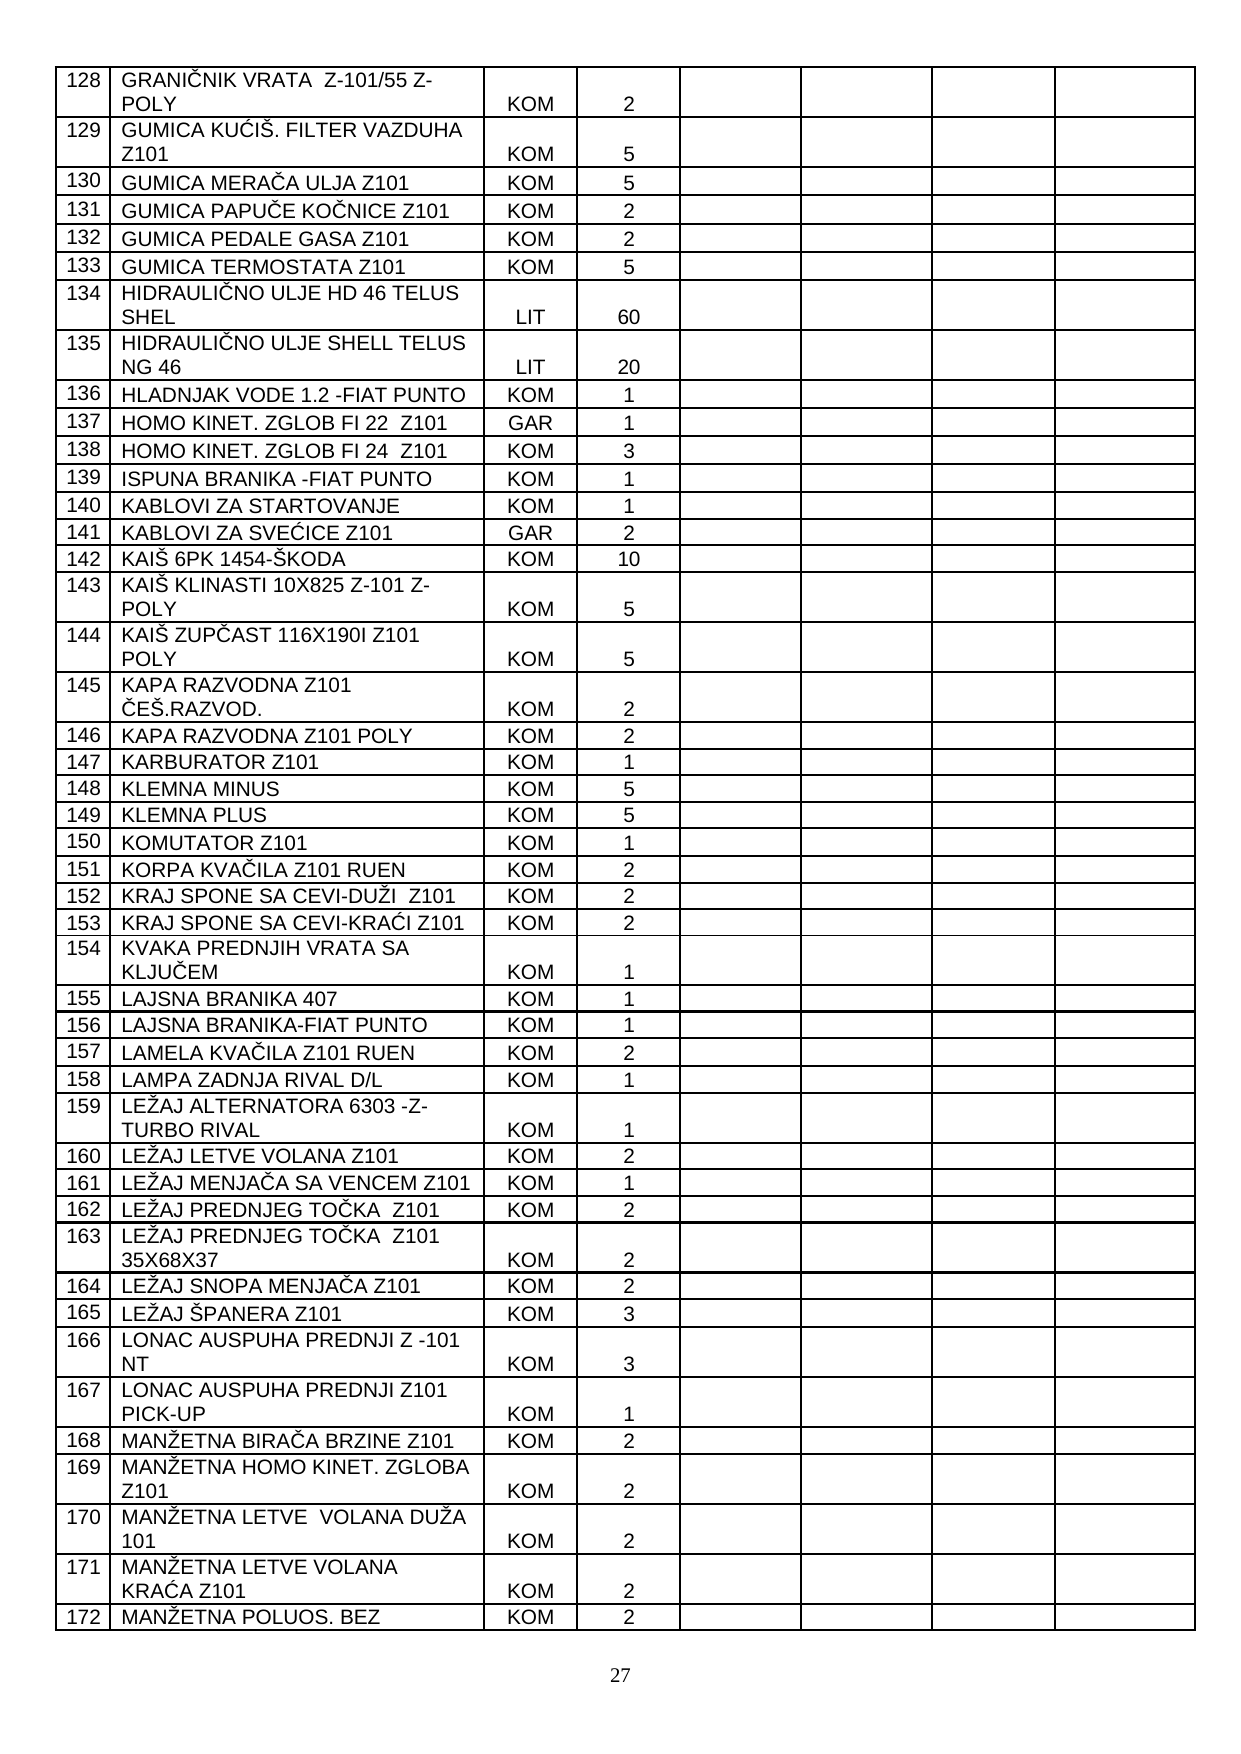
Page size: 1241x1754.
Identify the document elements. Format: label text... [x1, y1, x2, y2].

table_cell 166 [57, 1328, 109, 1376]
table_cell [933, 281, 1054, 329]
table_cell KOM [485, 1067, 576, 1092]
table_cell 1 [578, 493, 679, 518]
table_cell KABLOVI ZA STARTOVANJE [111, 493, 483, 518]
table_cell [1056, 1378, 1194, 1426]
table_cell [1056, 723, 1194, 747]
table_cell 151 [57, 857, 109, 882]
table_cell 129 [57, 118, 109, 166]
table_cell [933, 253, 1054, 279]
table_cell [681, 493, 800, 518]
table_cell [933, 1274, 1054, 1298]
table_cell [681, 829, 800, 855]
table_cell KOM [485, 857, 576, 882]
table_cell MANŽETNA BIRAČA BRZINE Z101 [111, 1428, 483, 1453]
table_cell [1056, 493, 1194, 518]
table_cell [681, 118, 800, 166]
table_cell [1056, 910, 1194, 935]
table_cell [681, 253, 800, 279]
table_cell KOM [485, 493, 576, 518]
table_cell [1056, 331, 1194, 379]
table_cell [802, 196, 931, 222]
table_cell 10 [578, 546, 679, 571]
table_cell 2 [578, 857, 679, 882]
table_cell [1056, 1067, 1194, 1092]
table_cell 162 [57, 1197, 109, 1221]
table_cell KOM [485, 1300, 576, 1326]
table_cell KOM [485, 723, 576, 747]
table_cell 2 [578, 1224, 679, 1271]
table_cell [802, 1455, 931, 1503]
table_cell [681, 331, 800, 379]
table_cell 2 [578, 1555, 679, 1603]
table_cell 139 [57, 465, 109, 491]
table_cell [933, 723, 1054, 747]
table_cell [681, 986, 800, 1010]
table_cell [1056, 884, 1194, 908]
table_cell LEŽAJ PREDNJEG TOČKA Z101 35X68X37 [111, 1224, 483, 1271]
table_cell KAPA RAZVODNA Z101 ČEŠ.RAZVOD. [111, 673, 483, 721]
table_cell [681, 1428, 800, 1453]
table_cell [681, 1328, 800, 1376]
table_cell [802, 723, 931, 747]
table_cell [933, 776, 1054, 801]
table_cell [802, 493, 931, 518]
table_cell KOM [485, 673, 576, 721]
table_cell 167 [57, 1378, 109, 1426]
table_cell 150 [57, 829, 109, 855]
table_cell [802, 857, 931, 882]
table_cell 148 [57, 776, 109, 801]
table_cell [933, 857, 1054, 882]
table_cell [1056, 1555, 1194, 1603]
table_cell [1056, 253, 1194, 279]
table_cell [1056, 1039, 1194, 1065]
table_cell MANŽETNA LETVE VOLANA DUŽA 101 [111, 1505, 483, 1553]
table_cell 3 [578, 1328, 679, 1376]
table_cell [681, 1144, 800, 1168]
table_cell KOM [485, 1428, 576, 1453]
table_cell GAR [485, 520, 576, 544]
table_cell [933, 673, 1054, 721]
table_cell KRAJ SPONE SA CEVI-DUŽI Z101 [111, 884, 483, 908]
table_cell [681, 673, 800, 721]
table_cell [681, 1013, 800, 1037]
table_cell [933, 829, 1054, 855]
table_cell [1056, 1455, 1194, 1503]
table_cell [681, 1455, 800, 1503]
table_cell [802, 1428, 931, 1453]
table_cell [111, 1605, 483, 1629]
table_cell 2 [578, 1455, 679, 1503]
table_cell HOMO KINET. ZGLOB FI 22 Z101 [111, 409, 483, 435]
table_cell [802, 381, 931, 407]
table_cell KAIŠ 6PK 1454-ŠKODA [111, 546, 483, 571]
table_cell [802, 986, 931, 1010]
table_cell [1056, 465, 1194, 491]
table_cell 154 [57, 936, 109, 984]
table_cell [1056, 1197, 1194, 1221]
table_cell 165 [57, 1300, 109, 1326]
table_cell KOM [485, 1555, 576, 1603]
table_cell [681, 68, 800, 116]
table_cell [933, 1378, 1054, 1426]
table_cell [802, 910, 931, 935]
table_cell [681, 1274, 800, 1298]
table_cell [802, 1605, 931, 1629]
table_cell [933, 1224, 1054, 1271]
table_cell [933, 1013, 1054, 1037]
table_cell [933, 409, 1054, 435]
table_cell [1056, 829, 1194, 855]
table_cell 145 [57, 673, 109, 721]
table_cell [1056, 1274, 1194, 1298]
table_cell KOM [485, 168, 576, 194]
table_cell [802, 1505, 931, 1553]
table_cell [933, 884, 1054, 908]
table_cell [1056, 1300, 1194, 1326]
table_cell [802, 409, 931, 435]
table_cell [933, 546, 1054, 571]
table_cell GUMICA PAPUČE KOČNICE Z101 [111, 196, 483, 222]
table_cell [1056, 281, 1194, 329]
table_cell KAIŠ ZUPČAST 116X190I Z101 POLY [111, 623, 483, 671]
table_cell 128 [57, 68, 109, 116]
table_cell [1056, 623, 1194, 671]
table_cell [681, 281, 800, 329]
table_cell 170 [57, 1505, 109, 1553]
table_cell 144 [57, 623, 109, 671]
table_cell 131 [57, 196, 109, 222]
table_cell [1056, 225, 1194, 251]
table_cell KOM [485, 1197, 576, 1221]
table_cell KOM [485, 623, 576, 671]
table_cell [802, 1067, 931, 1092]
table_cell 1 [578, 1170, 679, 1195]
table_cell ISPUNA BRANIKA -FIAT PUNTO [111, 465, 483, 491]
table_cell 164 [57, 1274, 109, 1298]
table_cell 2 [578, 520, 679, 544]
table_cell [802, 884, 931, 908]
table_cell [681, 1094, 800, 1142]
table_cell GAR [485, 409, 576, 435]
table_cell 142 [57, 546, 109, 571]
table_cell [933, 1039, 1054, 1065]
table_cell LEŽAJ LETVE VOLANA Z101 [111, 1144, 483, 1168]
table_cell MANŽETNA LETVE VOLANA KRAĆA Z101 [111, 1555, 483, 1603]
table_cell KOM [485, 1170, 576, 1195]
table_cell HIDRAULIČNO ULJE SHELL TELUS NG 46 [111, 331, 483, 379]
table_cell [933, 1328, 1054, 1376]
table_cell HLADNJAK VODE 1.2 -FIAT PUNTO [111, 381, 483, 407]
table_cell 2 [578, 723, 679, 747]
table_cell [681, 750, 800, 774]
table_cell LONAC AUSPUHA PREDNJI Z101 PICK-UP [111, 1378, 483, 1426]
table_cell LAJSNA BRANIKA-FIAT PUNTO [111, 1013, 483, 1037]
table_cell 1 [578, 465, 679, 491]
table_cell 136 [57, 381, 109, 407]
table_cell KOM [485, 1505, 576, 1553]
table_cell KOM [485, 1039, 576, 1065]
table_cell [933, 520, 1054, 544]
table_cell KOM [485, 1455, 576, 1503]
table_cell 2 [578, 673, 679, 721]
table_cell 143 [57, 573, 109, 621]
table_cell [1056, 1605, 1194, 1629]
table_cell [933, 1170, 1054, 1195]
table_cell [933, 465, 1054, 491]
table_cell [1056, 573, 1194, 621]
table_cell LEŽAJ PREDNJEG TOČKA Z101 [111, 1197, 483, 1221]
table_cell [802, 750, 931, 774]
table_cell [681, 1605, 800, 1629]
table_cell LEŽAJ MENJAČA SA VENCEM Z101 [111, 1170, 483, 1195]
table_cell 1 [578, 936, 679, 984]
table_cell 132 [57, 225, 109, 251]
table_cell 2 [578, 1197, 679, 1221]
table_cell [802, 1013, 931, 1037]
table_cell 2 [578, 1505, 679, 1553]
table_cell 172 [57, 1605, 109, 1629]
table_cell [802, 253, 931, 279]
table_cell 163 [57, 1224, 109, 1271]
table_cell [681, 225, 800, 251]
table_cell [933, 1505, 1054, 1553]
table_cell [802, 465, 931, 491]
table_cell KOM [485, 1144, 576, 1168]
table_cell KOM [485, 829, 576, 855]
table_cell [681, 409, 800, 435]
table_cell [681, 520, 800, 544]
table_cell [802, 546, 931, 571]
table_cell [1056, 1170, 1194, 1195]
table_cell KOM [485, 776, 576, 801]
table_cell KOM [485, 1274, 576, 1298]
table_cell GRANIČNIK VRATA Z-101/55 Z- POLY [111, 68, 483, 116]
table_cell 138 [57, 437, 109, 463]
table_cell 1 [578, 750, 679, 774]
table_cell 157 [57, 1039, 109, 1065]
table_cell [933, 1300, 1054, 1326]
table_cell [681, 1224, 800, 1271]
table_cell KAIŠ KLINASTI 10X825 Z-101 Z-POLY [111, 573, 483, 621]
table_cell 158 [57, 1067, 109, 1092]
table_cell [802, 118, 931, 166]
table_cell 135 [57, 331, 109, 379]
table_cell [1056, 936, 1194, 984]
table_cell [681, 803, 800, 827]
table_cell 5 [578, 118, 679, 166]
table_cell KORPA KVAČILA Z101 RUEN [111, 857, 483, 882]
table_cell [681, 884, 800, 908]
table_cell KOM [485, 118, 576, 166]
table_cell 2 [578, 1039, 679, 1065]
table_cell KOM [485, 573, 576, 621]
table_cell [1056, 1013, 1194, 1037]
table_cell 146 [57, 723, 109, 747]
table_cell MANŽETNA HOMO KINET. ZGLOBA Z101 [111, 1455, 483, 1503]
table_cell [1056, 803, 1194, 827]
table_cell KOM [485, 253, 576, 279]
table_cell [681, 1197, 800, 1221]
table_cell 1 [578, 1067, 679, 1092]
table_cell KRAJ SPONE SA CEVI-KRAĆI Z101 [111, 910, 483, 935]
table_cell 2 [578, 910, 679, 935]
table_cell [933, 331, 1054, 379]
table_cell [802, 936, 931, 984]
table_cell [1056, 1428, 1194, 1453]
table_cell [933, 803, 1054, 827]
table_cell [802, 331, 931, 379]
table_cell 5 [578, 803, 679, 827]
table_cell LAMPA ZADNJA RIVAL D/L [111, 1067, 483, 1092]
table_cell [933, 1455, 1054, 1503]
table_cell [802, 623, 931, 671]
table_cell [681, 910, 800, 935]
table_cell [933, 573, 1054, 621]
table_cell [802, 437, 931, 463]
table_cell KOM [485, 910, 576, 935]
table_cell KOM [485, 884, 576, 908]
table_cell GUMICA PEDALE GASA Z101 [111, 225, 483, 251]
table_cell [681, 1170, 800, 1195]
table_cell KOM [485, 803, 576, 827]
table_cell 1 [578, 829, 679, 855]
table_cell KOM [485, 936, 576, 984]
table_cell [1056, 68, 1194, 116]
table_cell [933, 168, 1054, 194]
table_cell 141 [57, 520, 109, 544]
table_cell [802, 281, 931, 329]
table_cell 2 [578, 68, 679, 116]
table_cell [933, 1144, 1054, 1168]
table_cell GUMICA KUĆIŠ. FILTER VAZDUHA Z101 [111, 118, 483, 166]
table_cell [933, 623, 1054, 671]
table_cell [681, 546, 800, 571]
table_cell [933, 750, 1054, 774]
table_cell HOMO KINET. ZGLOB FI 24 Z101 [111, 437, 483, 463]
table_cell [1056, 857, 1194, 882]
table_cell 5 [578, 623, 679, 671]
table_cell 2 [578, 225, 679, 251]
table_cell LEŽAJ SNOPA MENJAČA Z101 [111, 1274, 483, 1298]
table_cell [933, 118, 1054, 166]
table_cell [802, 1094, 931, 1142]
table_cell [1056, 520, 1194, 544]
table_cell [933, 437, 1054, 463]
table_cell [681, 381, 800, 407]
table_cell [681, 168, 800, 194]
table_cell [1056, 168, 1194, 194]
table_cell [1056, 673, 1194, 721]
table_cell KLEMNA PLUS [111, 803, 483, 827]
table_cell [802, 1274, 931, 1298]
table_cell 5 [578, 253, 679, 279]
table_cell 130 [57, 168, 109, 194]
table_cell [802, 1378, 931, 1426]
table_cell [681, 437, 800, 463]
table_cell KOM [485, 546, 576, 571]
table_cell [1056, 1328, 1194, 1376]
table_cell 153 [57, 910, 109, 935]
table_cell [681, 465, 800, 491]
table_cell 2 [578, 1274, 679, 1298]
table_cell KOM [485, 381, 576, 407]
table_cell 147 [57, 750, 109, 774]
table_cell 5 [578, 776, 679, 801]
table_cell LAJSNA BRANIKA 407 [111, 986, 483, 1010]
table_cell [933, 1197, 1054, 1221]
table_cell [681, 1300, 800, 1326]
table_cell 156 [57, 1013, 109, 1037]
table_cell KOM [485, 1094, 576, 1142]
table_cell GUMICA TERMOSTATA Z101 [111, 253, 483, 279]
table_cell 5 [578, 168, 679, 194]
table_cell KOM [485, 1328, 576, 1376]
table_cell [1056, 118, 1194, 166]
table_cell KOM [485, 225, 576, 251]
table_cell 2 [578, 884, 679, 908]
table_cell 133 [57, 253, 109, 279]
table_cell [1056, 409, 1194, 435]
table_cell LAMELA KVAČILA Z101 RUEN [111, 1039, 483, 1065]
table_cell KARBURATOR Z101 [111, 750, 483, 774]
table_cell 159 [57, 1094, 109, 1142]
table_cell KOM [485, 437, 576, 463]
table_cell [933, 986, 1054, 1010]
table_cell 169 [57, 1455, 109, 1503]
table_cell KOM [485, 1378, 576, 1426]
table_cell LEŽAJ ŠPANERA Z101 [111, 1300, 483, 1326]
table_cell KOM [485, 1224, 576, 1271]
table_cell [933, 225, 1054, 251]
table_cell 137 [57, 409, 109, 435]
table_cell [802, 68, 931, 116]
table_cell [1056, 1144, 1194, 1168]
table_cell [933, 493, 1054, 518]
table_cell 3 [578, 1300, 679, 1326]
table_cell [802, 1555, 931, 1603]
table_cell [1056, 776, 1194, 801]
table_cell [681, 623, 800, 671]
table_cell [802, 1197, 931, 1221]
table_cell 149 [57, 803, 109, 827]
table_cell [802, 776, 931, 801]
table_cell [802, 803, 931, 827]
table_cell LONAC AUSPUHA PREDNJI Z -101 NT [111, 1328, 483, 1376]
table_cell [933, 196, 1054, 222]
table_cell KOM [485, 1605, 576, 1629]
table_cell [933, 1428, 1054, 1453]
table_cell GUMICA MERAČA ULJA Z101 [111, 168, 483, 194]
table_cell [933, 1067, 1054, 1092]
table_cell [802, 673, 931, 721]
table_cell [802, 168, 931, 194]
table_cell LEŽAJ ALTERNATORA 6303 -Z-TURBO RIVAL [111, 1094, 483, 1142]
table_cell [1056, 437, 1194, 463]
table_cell [1056, 381, 1194, 407]
table_cell 3 [578, 437, 679, 463]
table_cell [1056, 196, 1194, 222]
table_cell 168 [57, 1428, 109, 1453]
table_cell [681, 1039, 800, 1065]
table_cell [802, 1144, 931, 1168]
table_cell 171 [57, 1555, 109, 1603]
table_cell LIT [485, 331, 576, 379]
table_cell 2 [578, 1605, 679, 1629]
table_cell [933, 936, 1054, 984]
table_cell [802, 1300, 931, 1326]
table_cell [1056, 750, 1194, 774]
table_cell [681, 936, 800, 984]
table_cell [802, 573, 931, 621]
table_cell [802, 829, 931, 855]
table_cell [802, 520, 931, 544]
table_cell [1056, 1224, 1194, 1271]
table_cell 1 [578, 1013, 679, 1037]
table_cell [802, 1224, 931, 1271]
table_cell [681, 723, 800, 747]
table_cell 140 [57, 493, 109, 518]
table_cell 2 [578, 1144, 679, 1168]
table_cell KOM [485, 465, 576, 491]
table_cell [933, 1555, 1054, 1603]
table_cell [681, 1378, 800, 1426]
table_cell 2 [578, 1428, 679, 1453]
table_cell [802, 1039, 931, 1065]
table_cell KLEMNA MINUS [111, 776, 483, 801]
table_cell [681, 857, 800, 882]
table_cell 1 [578, 381, 679, 407]
table_cell [1056, 1505, 1194, 1553]
table_cell LIT [485, 281, 576, 329]
table_cell [933, 1605, 1054, 1629]
table_cell [1056, 986, 1194, 1010]
table_cell KOM [485, 68, 576, 116]
table_cell [802, 225, 931, 251]
table_cell [802, 1170, 931, 1195]
table_cell [681, 573, 800, 621]
table_cell 5 [578, 573, 679, 621]
table_cell 152 [57, 884, 109, 908]
table_cell 1 [578, 986, 679, 1010]
table_cell [933, 381, 1054, 407]
table_cell KABLOVI ZA SVEĆICE Z101 [111, 520, 483, 544]
table_cell [1056, 1094, 1194, 1142]
table_cell 1 [578, 1378, 679, 1426]
table_cell KAPA RAZVODNA Z101 POLY [111, 723, 483, 747]
table_cell 1 [578, 409, 679, 435]
table_cell [681, 1067, 800, 1092]
table_cell KVAKA PREDNJIH VRATA SA KLJUČEM [111, 936, 483, 984]
table_cell [681, 1505, 800, 1553]
table_cell [802, 1328, 931, 1376]
table_cell [933, 910, 1054, 935]
table_cell 161 [57, 1170, 109, 1195]
table_cell 155 [57, 986, 109, 1010]
table_cell 20 [578, 331, 679, 379]
table_cell [681, 1555, 800, 1603]
table_cell HIDRAULIČNO ULJE HD 46 TELUS SHEL [111, 281, 483, 329]
table_cell [933, 1094, 1054, 1142]
table_cell 60 [578, 281, 679, 329]
table_cell [681, 196, 800, 222]
table_cell KOM [485, 986, 576, 1010]
table_cell KOMUTATOR Z101 [111, 829, 483, 855]
table_cell [681, 776, 800, 801]
table_cell KOM [485, 750, 576, 774]
table_cell KOM [485, 1013, 576, 1037]
table_cell 134 [57, 281, 109, 329]
table_cell [1056, 546, 1194, 571]
table_cell 1 [578, 1094, 679, 1142]
table_cell 160 [57, 1144, 109, 1168]
table_cell [933, 68, 1054, 116]
table_cell 2 [578, 196, 679, 222]
table_cell KOM [485, 196, 576, 222]
